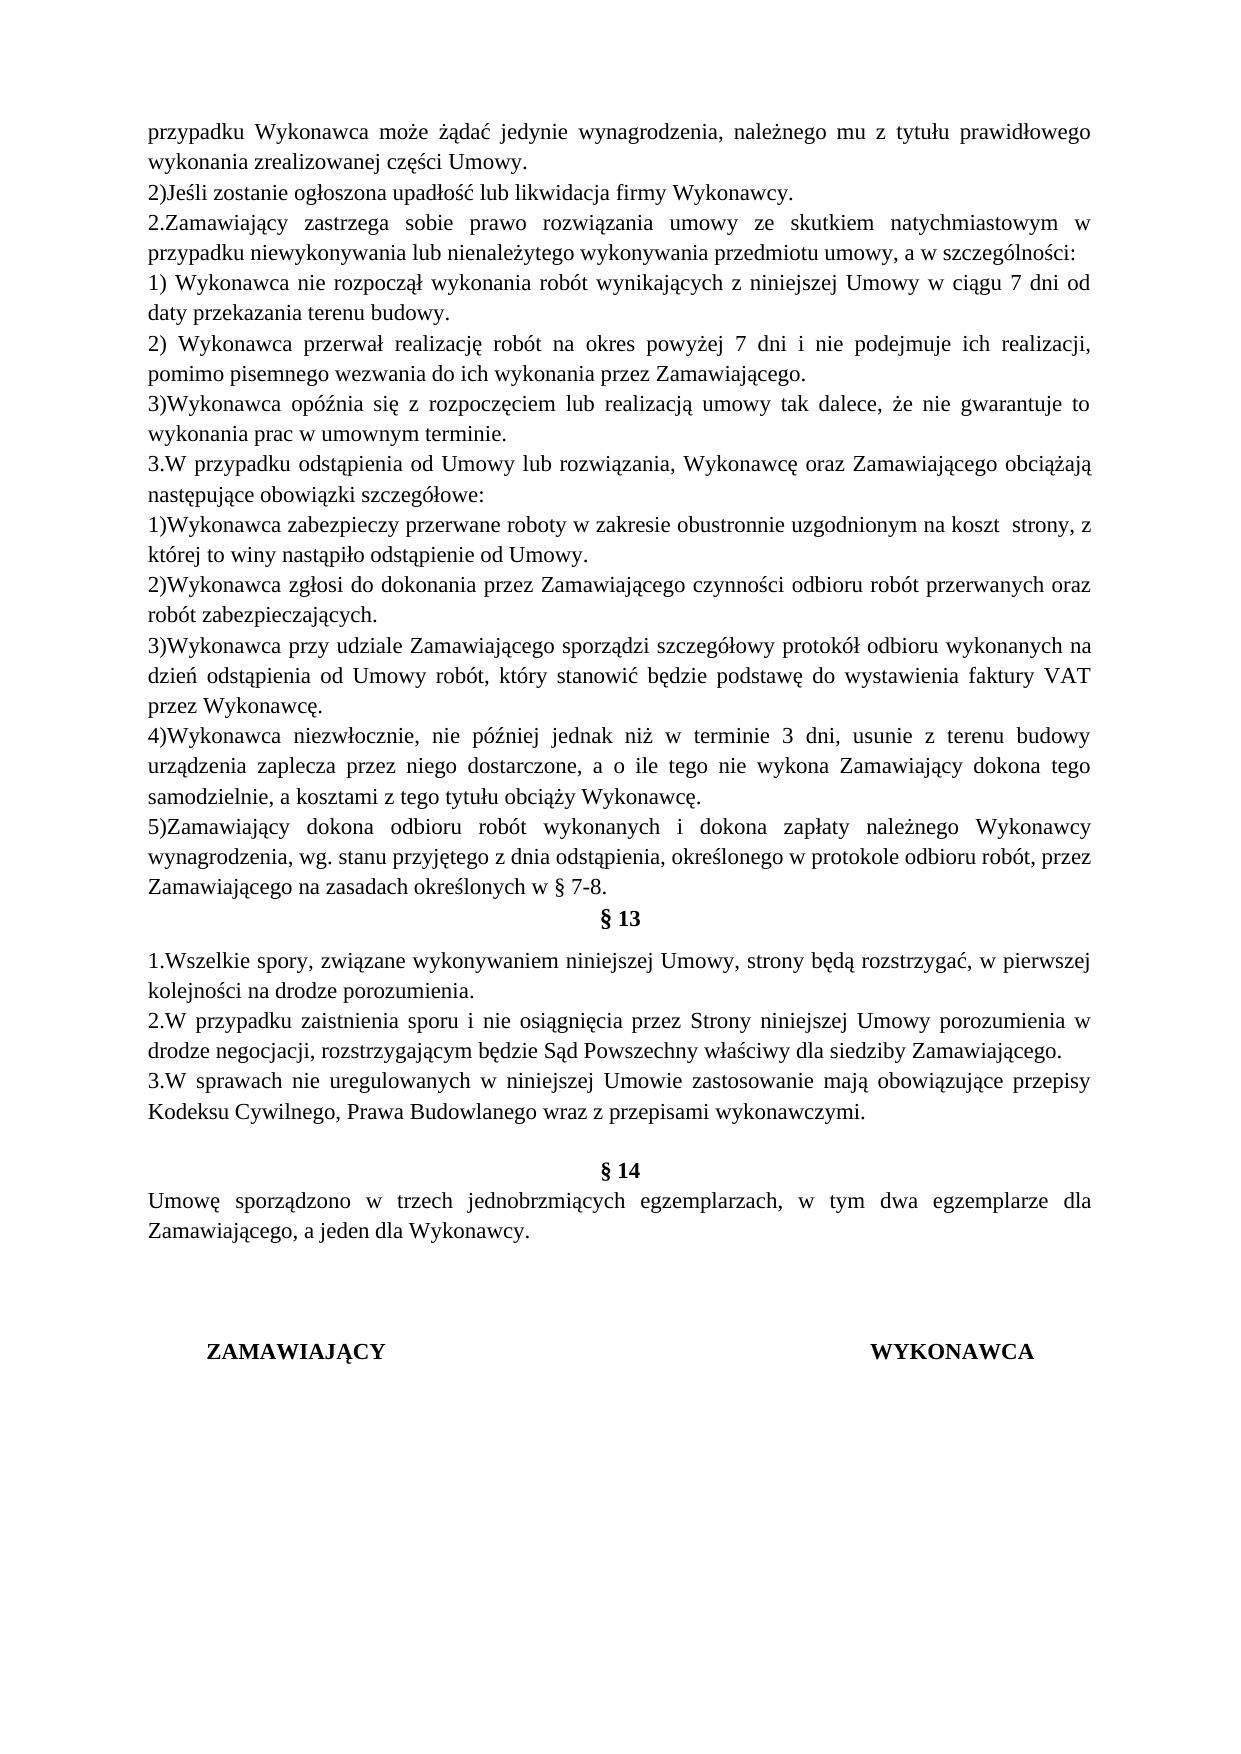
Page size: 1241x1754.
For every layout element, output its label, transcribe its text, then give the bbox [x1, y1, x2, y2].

list 3)Wykonawca opóźnia się z rozpoczęciem lub realizacją umowy tak dalece, że nie gwarantuje to wykonania prac w umownym terminie. [148, 390, 1093, 447]
text 3.W przypadku odstąpienia od Umowy lub rozwiązania, Wykonawcę oraz Zamawiającego obciążają następujące obowiązki szczegółowe: [148, 450, 1093, 507]
list 3)Wykonawca przy udziale Zamawiającego sporządzi szczegółowy protokół odbioru wykonanych na dzień odstąpienia od Umowy robót, który stanowić będzie podstawę do wystawienia faktury VAT przez Wykonawcę. [148, 632, 1093, 718]
text 1.Wszelkie spory, związane wykonywaniem niniejszej Umowy, strony będą rozstrzygać, w pierwszej kolejności na drodze porozumienia. [148, 947, 1093, 1003]
text 2.Zamawiający zastrzega sobie prawo rozwiązania umowy ze skutkiem natychmiastowym w przypadku niewykonywania lub nienależytego wykonywania przedmiotu umowy, a w szczególności: [148, 209, 1093, 265]
text ZAMAWIAJĄCY WYKONAWCA [148, 1338, 1093, 1364]
text 1) Wykonawca nie rozpoczął wykonania robót wynikających z niniejszej Umowy w ciągu 7 dni od daty przekazania terenu budowy. [148, 269, 1093, 326]
text Umowę sporządzono w trzech jednobrzmiących egzemplarzach, w tym dwa egzemplarze dla Zamawiającego, a jeden dla Wykonawcy. [148, 1187, 1093, 1243]
list 4)Wykonawca niezwłocznie, nie później jednak niż w terminie 3 dni, usunie z terenu budowy urządzenia zaplecza przez niego dostarczone, a o ile tego nie wykona Zamawiający dokona tego samodzielnie, a kosztami z tego tytułu obciąży Wykonawcę. [148, 722, 1093, 809]
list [148, 118, 1093, 175]
text § 13 [148, 903, 1093, 932]
text 2) Wykonawca przerwał realizację robót na okres powyżej 7 dni i nie podejmuje ich realizacji, pomimo pisemnego wezwania do ich wykonania przez Zamawiającego. [148, 329, 1093, 386]
text § 14 [148, 1157, 1093, 1183]
text 3.W sprawach nie uregulowanych w niniejszej Umowie zastosowanie mają obowiązujące przepisy Kodeksu Cywilnego, Prawa Budowlanego wraz z przepisami wykonawczymi. [148, 1067, 1093, 1124]
list 2)Wykonawca zgłosi do dokonania przez Zamawiającego czynności odbioru robót przerwanych oraz robót zabezpieczających. [148, 571, 1093, 628]
list 1)Wykonawca zabezpieczy przerwane roboty w zakresie obustronnie uzgodnionym na koszt strony, z której to winy nastąpiło odstąpienie od Umowy. [148, 511, 1093, 567]
text 2.W przypadku zaistnienia sporu i nie osiągnięcia przez Strony niniejszej Umowy porozumienia w drodze negocjacji, rozstrzygającym będzie Sąd Powszechny właściwy dla siedziby Zamawiającego. [148, 1007, 1093, 1064]
list 5)Zamawiający dokona odbioru robót wykonanych i dokona zapłaty należnego Wykonawcy wynagrodzenia, wg. stanu przyjętego z dnia odstąpienia, określonego w protokole odbioru robót, przez Zamawiającego na zasadach określonych w § 7-8. [148, 813, 1093, 900]
list 2)Jeśli zostanie ogłoszona upadłość lub likwidacja firmy Wykonawcy. [148, 178, 1093, 205]
